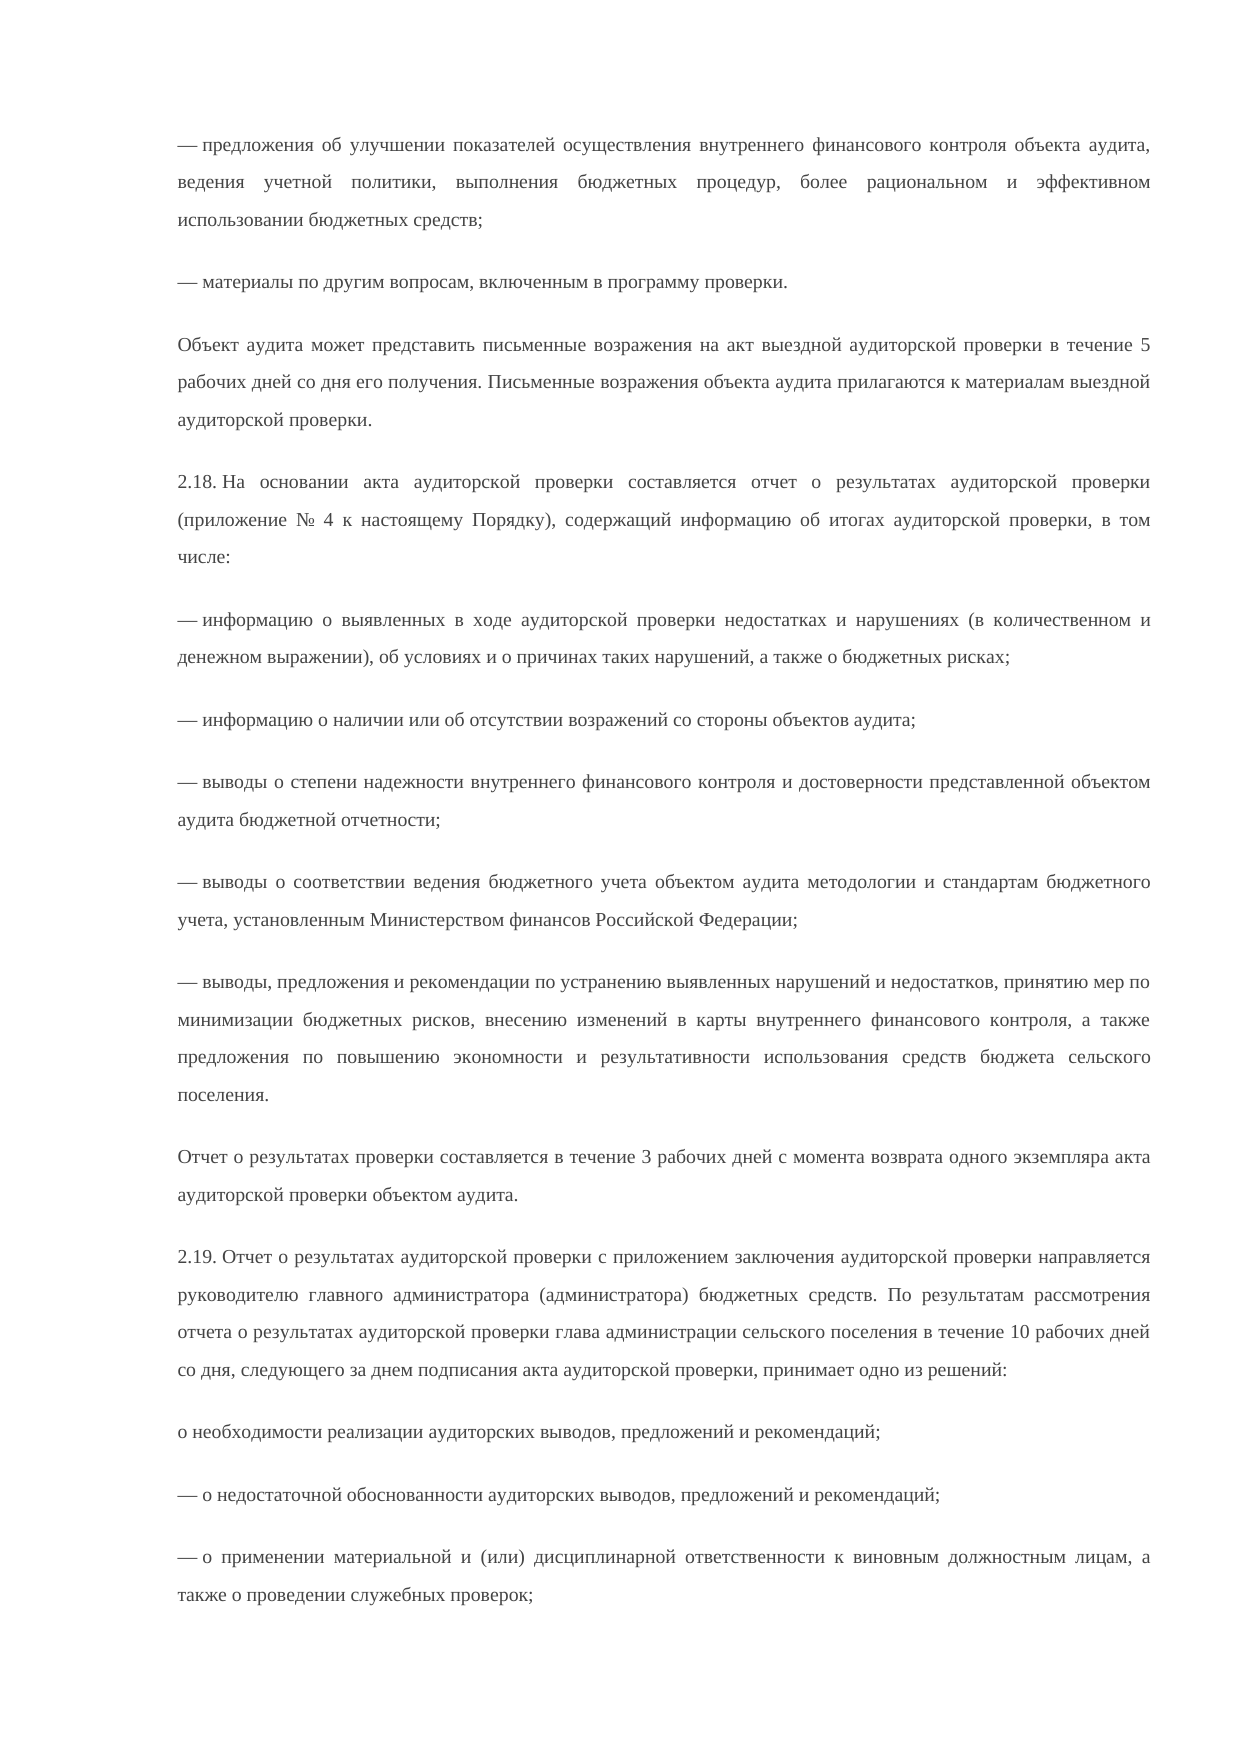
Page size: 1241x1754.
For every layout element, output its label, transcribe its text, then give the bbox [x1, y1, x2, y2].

text — материалы по другим вопросам, включенным в программу проверки. [177, 256, 1152, 293]
text — информацию о выявленных в ходе аудиторской проверки недостатках и нарушениях (в количественном и денежном выражении), об условиях и о причинах таких нарушений, а также о бюджетных рисках; [177, 593, 1152, 668]
text 2.18. На основании акта аудиторской проверки составляется отчет о результатах аудиторской проверки (приложение № 4 к настоящему Порядку), содержащий информацию об итогах аудиторской проверки, в том числе: [177, 456, 1152, 568]
text — выводы, предложения и рекомендации по устранению выявленных нарушений и недостатков, принятию мер по минимизации бюджетных рисков, внесению изменений в карты внутреннего финансового контроля, а также предложения по повышению экономности и результативности использования средств бюджета сельского поселения. [177, 956, 1152, 1106]
text Объект аудита может представить письменные возражения на акт выездной аудиторской проверки в течение 5 рабочих дней со дня его получения. Письменные возражения объекта аудита прилагаются к материалам выездной аудиторской проверки. [177, 318, 1152, 431]
text — выводы о степени надежности внутреннего финансового контроля и достоверности представленной объектом аудита бюджетной отчетности; [177, 756, 1152, 831]
text — о применении материальной и (или) дисциплинарной ответственности к виновным должностным лицам, а также о проведении служебных проверок; [177, 1531, 1152, 1606]
text — предложения об улучшении показателей осуществления внутреннего финансового контроля объекта аудита, ведения учетной политики, выполнения бюджетных процедур, более рациональном и эффективном использовании бюджетных средств; [177, 118, 1152, 231]
text — выводы о соответствии ведения бюджетного учета объектом аудита методологии и стандартам бюджетного учета, установленным Министерством финансов Российской Федерации; [177, 856, 1152, 931]
text Отчет о результатах проверки составляется в течение 3 рабочих дней с момента возврата одного экземпляра акта аудиторской проверки объектом аудита. [177, 1131, 1152, 1206]
text о необходимости реализации аудиторских выводов, предложений и рекомендаций; [177, 1406, 1152, 1443]
text 2.19. Отчет о результатах аудиторской проверки с приложением заключения аудиторской проверки направляется руководителю главного администратора (администратора) бюджетных средств. По результатам рассмотрения отчета о результатах аудиторской проверки глава администрации сельского поселения в течение 10 рабочих дней со дня, следующего за днем подписания акта аудиторской проверки, принимает одно из решений: [177, 1231, 1152, 1381]
text — информацию о наличии или об отсутствии возражений со стороны объектов аудита; [177, 693, 1152, 731]
text — о недостаточной обоснованности аудиторских выводов, предложений и рекомендаций; [177, 1468, 1152, 1506]
